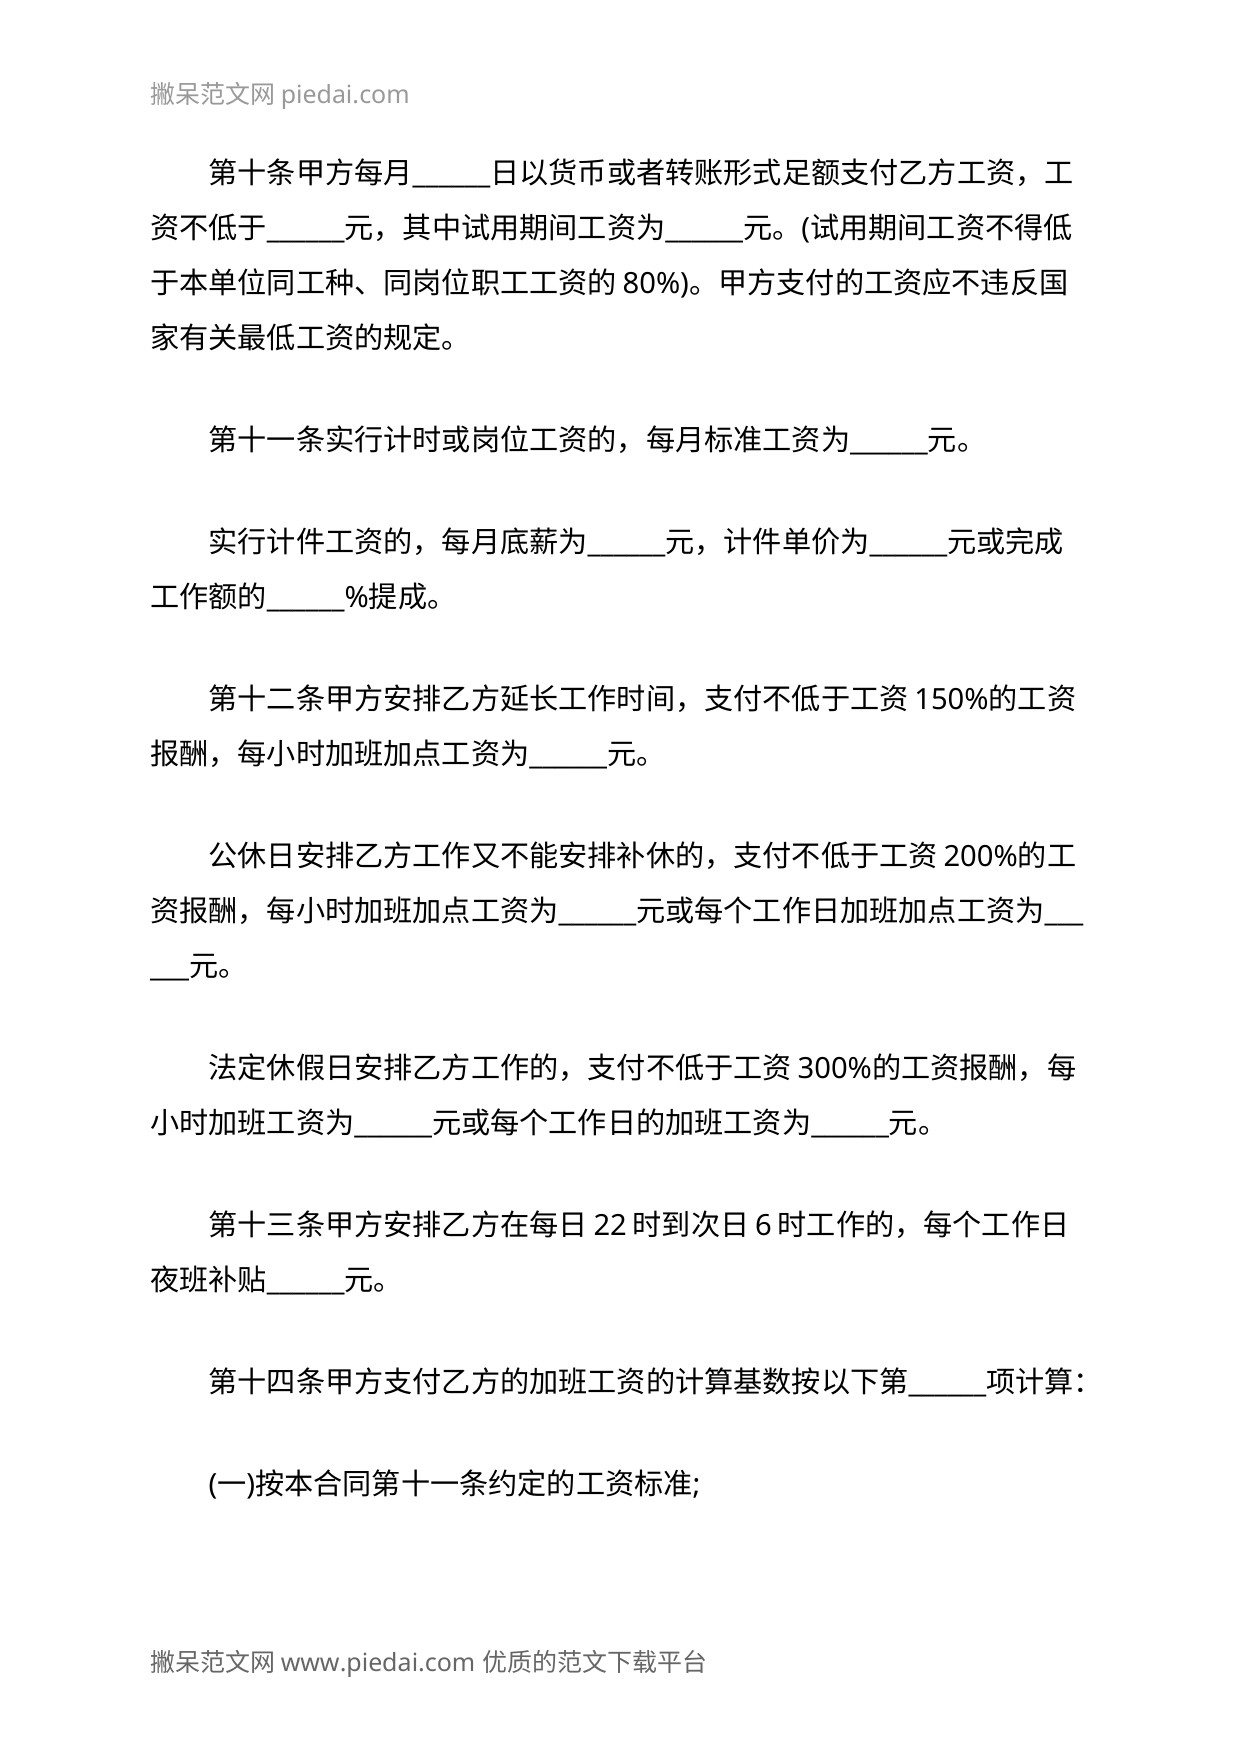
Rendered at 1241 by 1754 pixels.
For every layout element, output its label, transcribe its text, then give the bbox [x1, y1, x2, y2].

text 第十一条实行计时或岗位工资的，每月标准工资为______元。 [150, 417, 1090, 459]
text 第十四条甲方支付乙方的加班工资的计算基数按以下第______项计算： [150, 1359, 1090, 1401]
text 第十二条甲方安排乙方延长工作时间，支付不低于工资150%的工资报酬，每小时加班加点工资为______元。 [150, 676, 1090, 773]
text 法定休假日安排乙方工作的，支付不低于工资300%的工资报酬，每小时加班工资为______元或每个工作日的加班工资为______元。 [150, 1045, 1090, 1142]
text 公休日安排乙方工作又不能安排补休的，支付不低于工资200%的工资报酬，每小时加班加点工资为______元或每个工作日加班加点工资为______元。 [150, 833, 1090, 985]
text (一)按本合同第十一条约定的工资标准; [150, 1461, 1090, 1503]
text 第十三条甲方安排乙方在每日22时到次日6时工作的，每个工作日夜班补贴______元。 [150, 1202, 1090, 1299]
text 第十条甲方每月______日以货币或者转账形式足额支付乙方工资，工资不低于______元，其中试用期间工资为______元。(试用期间工资不得低于本单位同工种、同岗位职工工资的80%)。甲方支付的工资应不违反国家有关最低工资的规定。 [150, 150, 1090, 357]
text 实行计件工资的，每月底薪为______元，计件单价为______元或完成工作额的______%提成。 [150, 519, 1090, 616]
